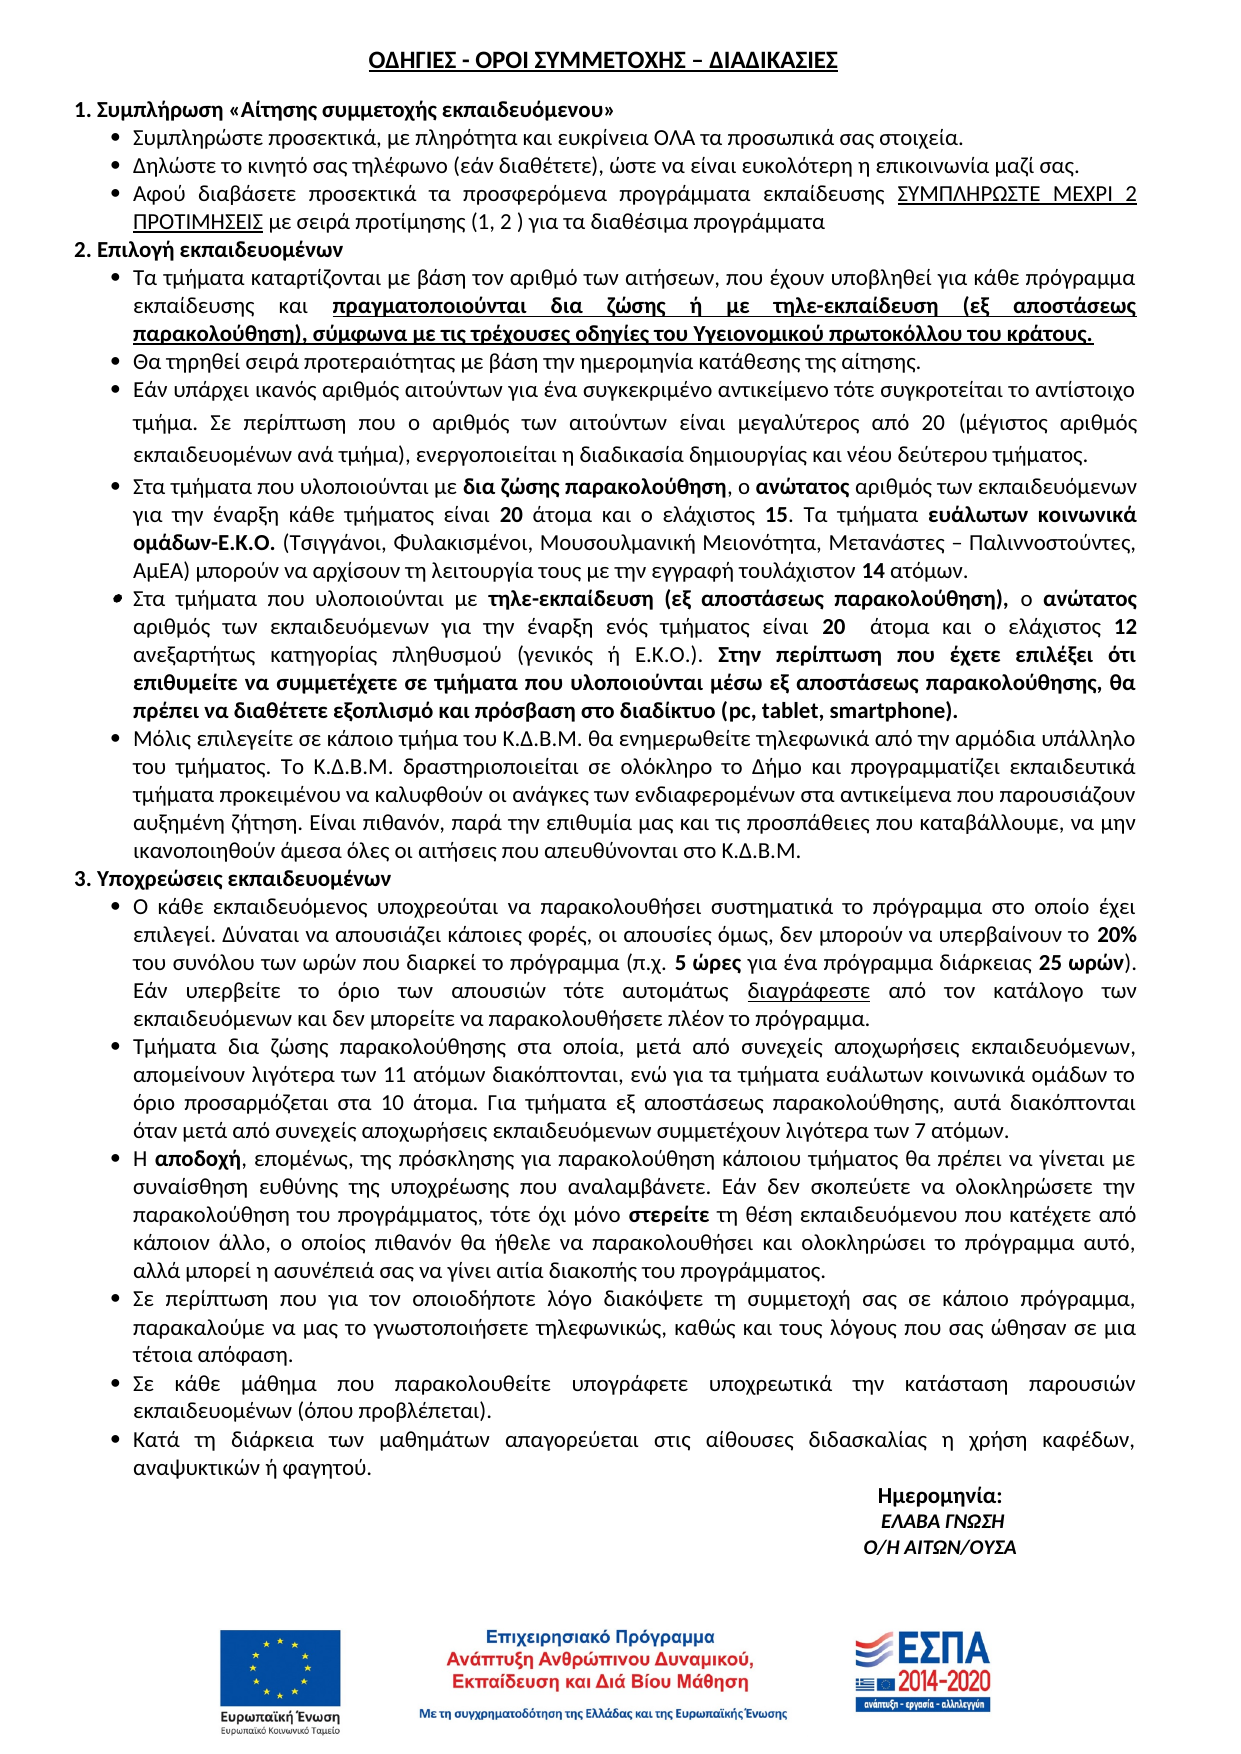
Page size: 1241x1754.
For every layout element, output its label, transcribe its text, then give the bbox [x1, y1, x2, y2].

list Αφού διαβάσετε προσεκτικά τα προσφερόμενα προγράμματα εκπαίδευσης ΣΥΜΠΛΗΡΩΣΤΕ ΜΕΧΡΙ 2 ΠΡΟΤΙΜΗΣΕΙΣ με σειρά προτίμησης (1, 2 ) για τα διαθέσιμα προγράμματα [111, 179, 1137, 235]
picture [217, 1628, 993, 1740]
list Συμπληρώστε προσεκτικά, με πληρότητα και ευκρίνεια ΟΛΑ τα προσωπικά σας στοιχεία. [111, 123, 1137, 151]
list Θα τηρηθεί σειρά προτεραιότητας με βάση την ημερομηνία κατάθεσης της αίτησης. [111, 347, 1137, 375]
list Η αποδοχή, επομένως, της πρόσκλησης για παρακολούθηση κάποιου τμήματος θα πρέπει να γίνεται με συναίσθηση ευθύνης της υποχρέωσης που αναλαμβάνετε. Εάν δεν σκοπεύετε να ολοκληρώσετε την παρακολούθηση του προγράμματος, τότε όχι μόνο στερείτε τη θέση εκπαιδευόμενου που κατέχετε από κάποιον άλλο, ο οποίος πιθανόν θα ήθελε να παρακολουθήσει και ολοκληρώσει το πρόγραμμα αυτό, αλλά μπορεί η ασυνέπειά σας να γίνει αιτία διακοπής του προγράμματος. [111, 1144, 1137, 1284]
list Στα τμήματα που υλοποιούνται με δια ζώσης παρακολούθηση, ο ανώτατος αριθμός των εκπαιδευόμενων για την έναρξη κάθε τμήματος είναι 20 άτομα και ο ελάχιστος 15. Τα τμήματα ευάλωτων κοινωνικά ομάδων-Ε.Κ.Ο. (Τσιγγάνοι, Φυλακισμένοι, Μουσουλμανική Μειονότητα, Μετανάστες – Παλιννοστούντες, ΑμΕΑ) μπορούν να αρχίσουν τη λειτουργία τους με την εγγραφή τουλάχιστον 14 ατόμων. [111, 472, 1137, 584]
text Ημερομηνία: [133, 1481, 1137, 1509]
list Κατά τη διάρκεια των μαθημάτων απαγορεύεται στις αίθουσες διδασκαλίας η χρήση καφέδων, αναψυκτικών ή φαγητού. [111, 1425, 1137, 1481]
list Σε κάθε μάθημα που παρακολουθείτε υπογράφετε υποχρεωτικά την κατάσταση παρουσιών εκπαιδευομένων (όπου προβλέπεται). [111, 1369, 1137, 1425]
text Ο/Η ΑΙΤΩΝ/ΟΥΣΑ [111, 1534, 1019, 1559]
text 2. Επιλογή εκπαιδευομένων [74, 235, 1137, 263]
list Τα τμήματα καταρτίζονται με βάση τον αριθμό των αιτήσεων, που έχουν υποβληθεί για κάθε πρόγραμμα εκπαίδευσης και πραγματοποιούνται δια ζώσης ή με τηλε-εκπαίδευση (εξ αποστάσεως παρακολούθηση), σύμφωνα με τις τρέχουσες οδηγίες του Υγειονομικού πρωτοκόλλου του κράτους. [111, 263, 1137, 347]
list Ο κάθε εκπαιδευόμενος υποχρεούται να παρακολουθήσει συστηματικά το πρόγραμμα στο οποίο έχει επιλεγεί. Δύναται να απουσιάζει κάποιες φορές, οι απουσίες όμως, δεν μπορούν να υπερβαίνουν το 20% του συνόλου των ωρών που διαρκεί το πρόγραμμα (π.χ. 5 ώρες για ένα πρόγραμμα διάρκειας 25 ωρών). Εάν υπερβείτε το όριο των απουσιών τότε αυτομάτως διαγράφεστε από τον κατάλογο των εκπαιδευόμενων και δεν μπορείτε να παρακολουθήσετε πλέον το πρόγραμμα. [111, 892, 1137, 1032]
list Μόλις επιλεγείτε σε κάποιο τμήμα του Κ.Δ.Β.Μ. θα ενημερωθείτε τηλεφωνικά από την αρμόδια υπάλληλο του τμήματος. Το Κ.Δ.Β.Μ. δραστηριοποιείται σε ολόκληρο το Δήμο και προγραμματίζει εκπαιδευτικά τμήματα προκειμένου να καλυφθούν οι ανάγκες των ενδιαφερομένων στα αντικείμενα που παρουσιάζουν αυξημένη ζήτηση. Είναι πιθανόν, παρά την επιθυμία μας και τις προσπάθειες που καταβάλλουμε, να μην ικανοποιηθούν άμεσα όλες οι αιτήσεις που απευθύνονται στο Κ.Δ.Β.Μ. [111, 724, 1137, 864]
text 1. Συμπλήρωση «Αίτησης συμμετοχής εκπαιδευόμενου» [74, 95, 1137, 123]
list Σε περίπτωση που για τον οποιοδήποτε λόγο διακόψετε τη συμμετοχή σας σε κάποιο πρόγραμμα, παρακαλούμε να μας το γνωστοποιήσετε τηλεφωνικώς, καθώς και τους λόγους που σας ώθησαν σε μια τέτοια απόφαση. [111, 1284, 1137, 1369]
list Δηλώστε το κινητό σας τηλέφωνο (εάν διαθέτετε), ώστε να είναι ευκολότερη η επικοινωνία μαζί σας. [111, 151, 1137, 179]
text ΕΛΑΒΑ ΓΝΩΣΗ [111, 1509, 1004, 1534]
text 3. Υποχρεώσεις εκπαιδευομένων [74, 864, 1137, 892]
subtitle ΟΔΗΓΙΕΣ - ΟΡΟΙ ΣΥΜΜΕΤΟΧΗΣ – ΔΙΑΔΙΚΑΣΙΕΣ [133, 44, 1073, 75]
list Εάν υπάρχει ικανός αριθμός αιτούντων για ένα συγκεκριμένο αντικείμενο τότε συγκροτείται το αντίστοιχο τμήμα. Σε περίπτωση που ο αριθμός των αιτούντων είναι μεγαλύτερος από 20 (μέγιστος αριθμός εκπαιδευομένων ανά τμήμα), ενεργοποιείται η διαδικασία δημιουργίας και νέου δεύτερου τμήματος. [111, 375, 1137, 468]
list Στα τμήματα που υλοποιούνται με τηλε-εκπαίδευση (εξ αποστάσεως παρακολούθηση), ο ανώτατος αριθμός των εκπαιδευόμενων για την έναρξη ενός τμήματος είναι 20 άτομα και ο ελάχιστος 12 ανεξαρτήτως κατηγορίας πληθυσμού (γενικός ή Ε.Κ.Ο.). Στην περίπτωση που έχετε επιλέξει ότι επιθυμείτε να συμμετέχετε σε τμήματα που υλοποιούνται μέσω εξ αποστάσεως παρακολούθησης, θα πρέπει να διαθέτετε εξοπλισμό και πρόσβαση στο διαδίκτυο (pc, tablet, smartphone). [111, 584, 1137, 724]
list Τμήματα δια ζώσης παρακολούθησης στα οποία, μετά από συνεχείς αποχωρήσεις εκπαιδευόμενων, απομείνουν λιγότερα των 11 ατόμων διακόπτονται, ενώ για τα τμήματα ευάλωτων κοινωνικά ομάδων το όριο προσαρμόζεται στα 10 άτομα. Για τμήματα εξ αποστάσεως παρακολούθησης, αυτά διακόπτονται όταν μετά από συνεχείς αποχωρήσεις εκπαιδευόμενων συμμετέχουν λιγότερα των 7 ατόμων. [111, 1032, 1137, 1144]
